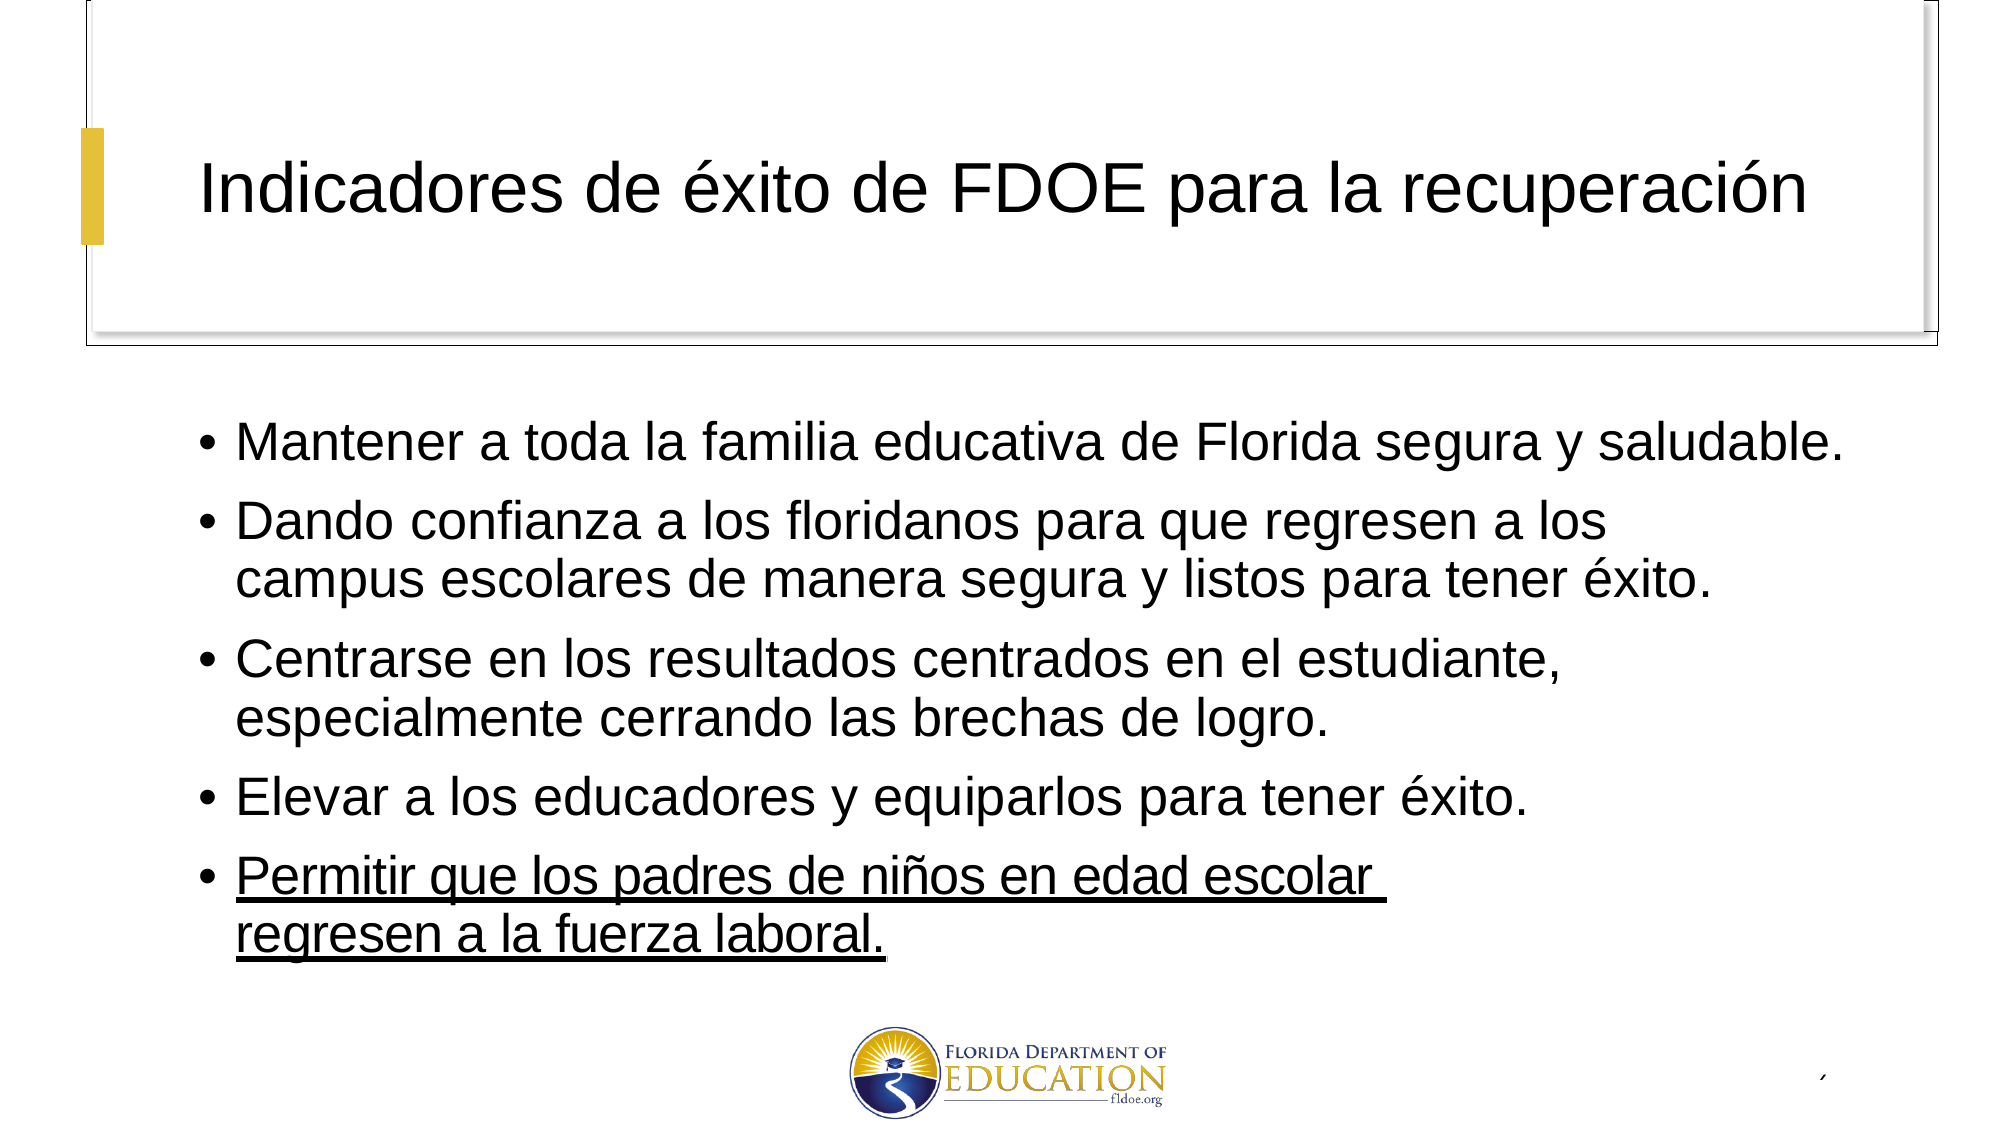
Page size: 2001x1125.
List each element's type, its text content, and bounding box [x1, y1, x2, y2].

picture [827, 1007, 1188, 1125]
text • Centrarse en los resultados centrados en el estudiante, especialmente cerrando las brechas de logro. [198, 631, 1666, 748]
picture [87, 1, 91, 128]
picture [1924, 1, 1938, 331]
text • Dando confianza a los floridanos para que regresen a los campus escolares de manera segura y listos para tener éxito. [198, 493, 1717, 610]
picture [87, 245, 1937, 345]
text Indicadores de éxito de FDOE para la recuperación [198, 139, 1850, 230]
text • Permitir que los padres de niños en edad escolar regresen a la fuerza laboral. [198, 848, 1595, 965]
text • Elevar a los educadores y equiparlos para tener éxito. [198, 764, 1850, 826]
text • Mantener a toda la familia educativa de Florida segura y saludable. [198, 409, 1850, 471]
